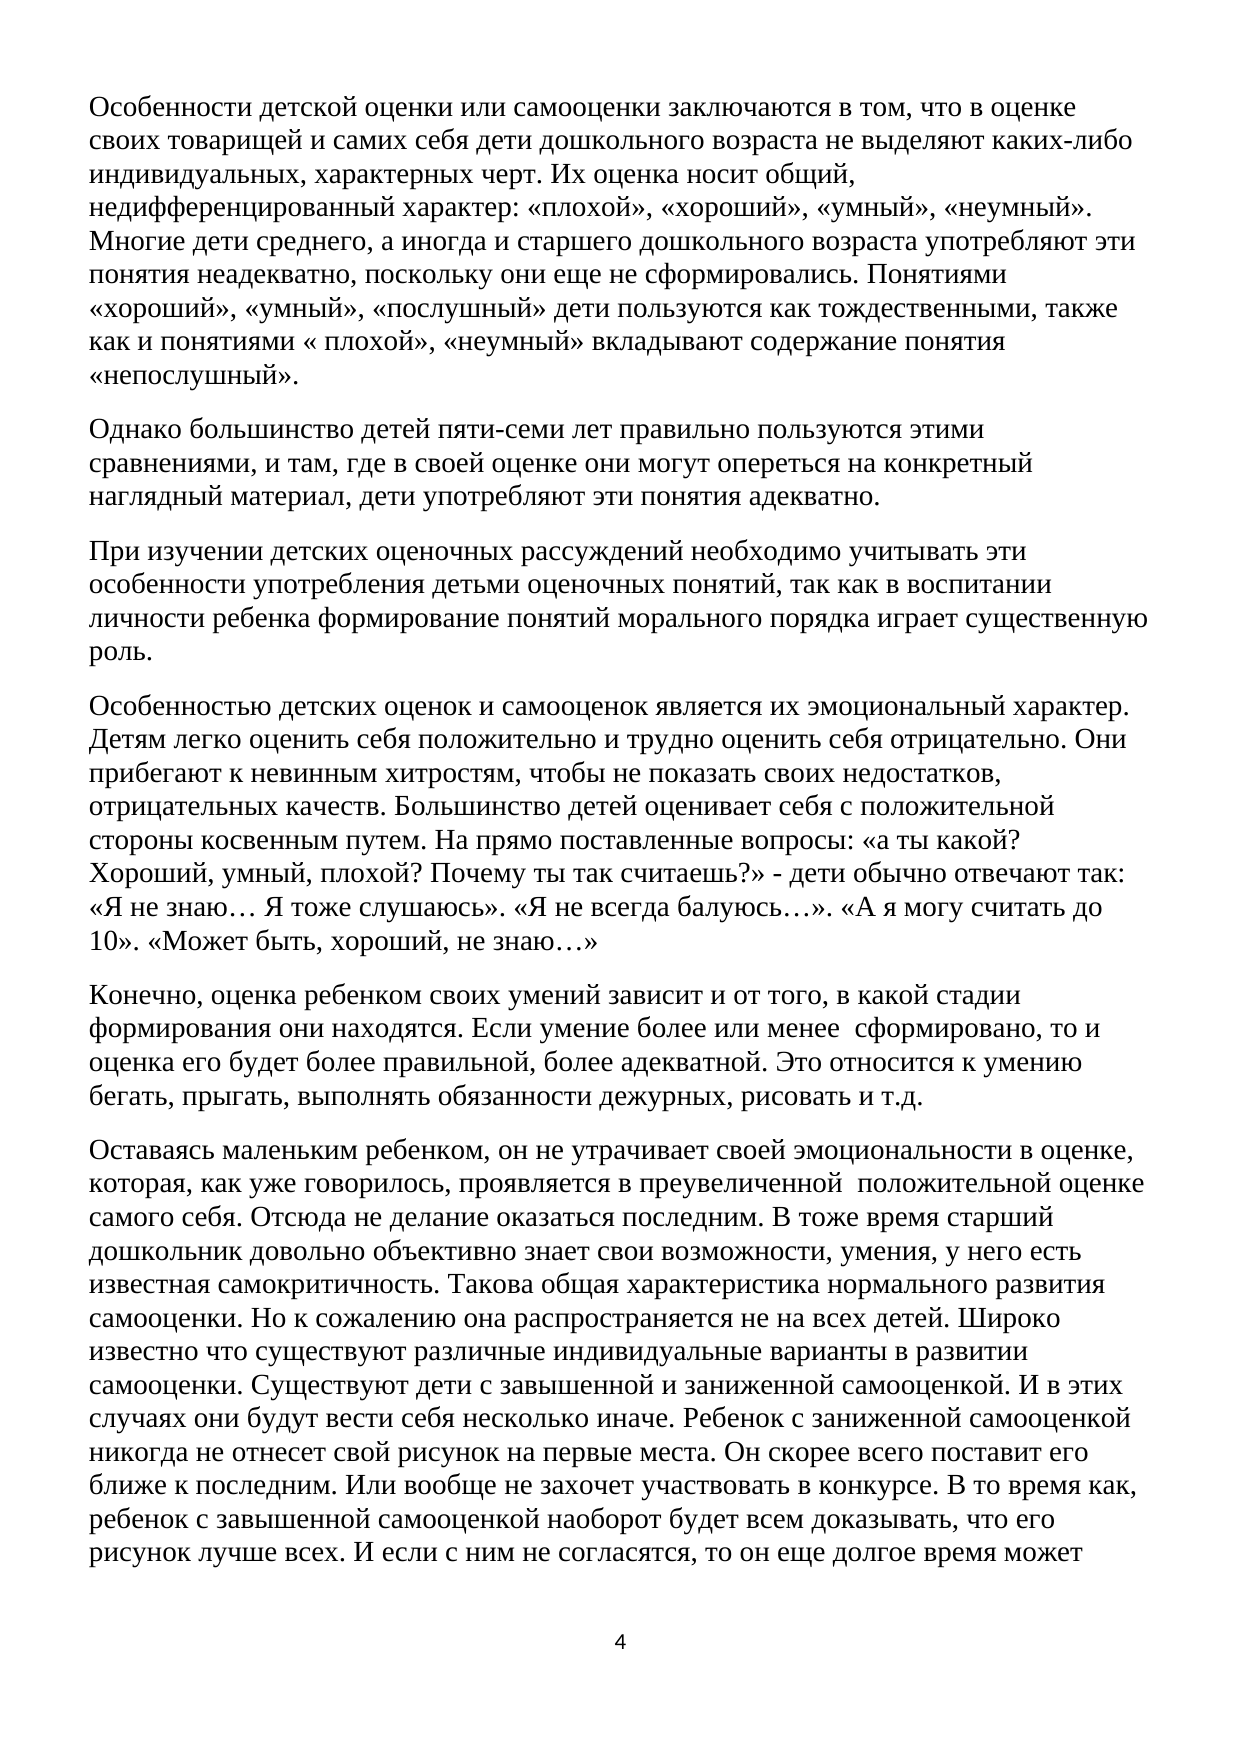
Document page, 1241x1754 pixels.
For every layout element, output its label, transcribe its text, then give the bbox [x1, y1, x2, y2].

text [89, 1132, 1152, 1568]
text Особенности детской оценки или самооценки заключаются в том, что в оценке своих товарищей и самих себя дети дошкольного возраста не выделяют каких-либо индивидуальных, характерных черт. Их оценка носит общий, недифференцированный характер: «плохой», «хороший», «умный», «неумный». Многие дети среднего, а иногда и старшего дошкольного возраста употребляют эти понятия неадекватно, поскольку они еще не сформировались. Понятиями «хороший», «умный», «послушный» дети пользуются как тождественными, также как и понятиями « плохой», «неумный» вкладывают содержание понятия «непослушный». [89, 89, 1152, 391]
text Конечно, оценка ребенком своих умений зависит и от того, в какой стадии формирования они находятся. Если умение более или менее сформировано, то и оценка его будет более правильной, более адекватной. Это относится к умению бегать, прыгать, выполнять обязанности дежурных, рисовать и т.д. [89, 977, 1152, 1111]
text Особенностью детских оценок и самооценок является их эмоциональный характер. Детям легко оценить себя положительно и трудно оценить себя отрицательно. Они прибегают к невинным хитростям, чтобы не показать своих недостатков, отрицательных качеств. Большинство детей оценивает себя с положительной стороны косвенным путем. На прямо поставленные вопросы: «а ты какой? Хороший, умный, плохой? Почему ты так считаешь?» - дети обычно отвечают так: «Я не знаю… Я тоже слушаюсь». «Я не всегда балуюсь…». «А я могу считать до 10». «Может быть, хороший, не знаю…» [89, 688, 1152, 956]
text При изучении детских оценочных рассуждений необходимо учитывать эти особенности употребления детьми оценочных понятий, так как в воспитании личности ребенка формирование понятий морального порядка играет существенную роль. [89, 533, 1152, 667]
text Однако большинство детей пяти-семи лет правильно пользуются этими сравнениями, и там, где в своей оценке они могут опереться на конкретный наглядный материал, дети употребляют эти понятия адекватно. [89, 411, 1152, 512]
